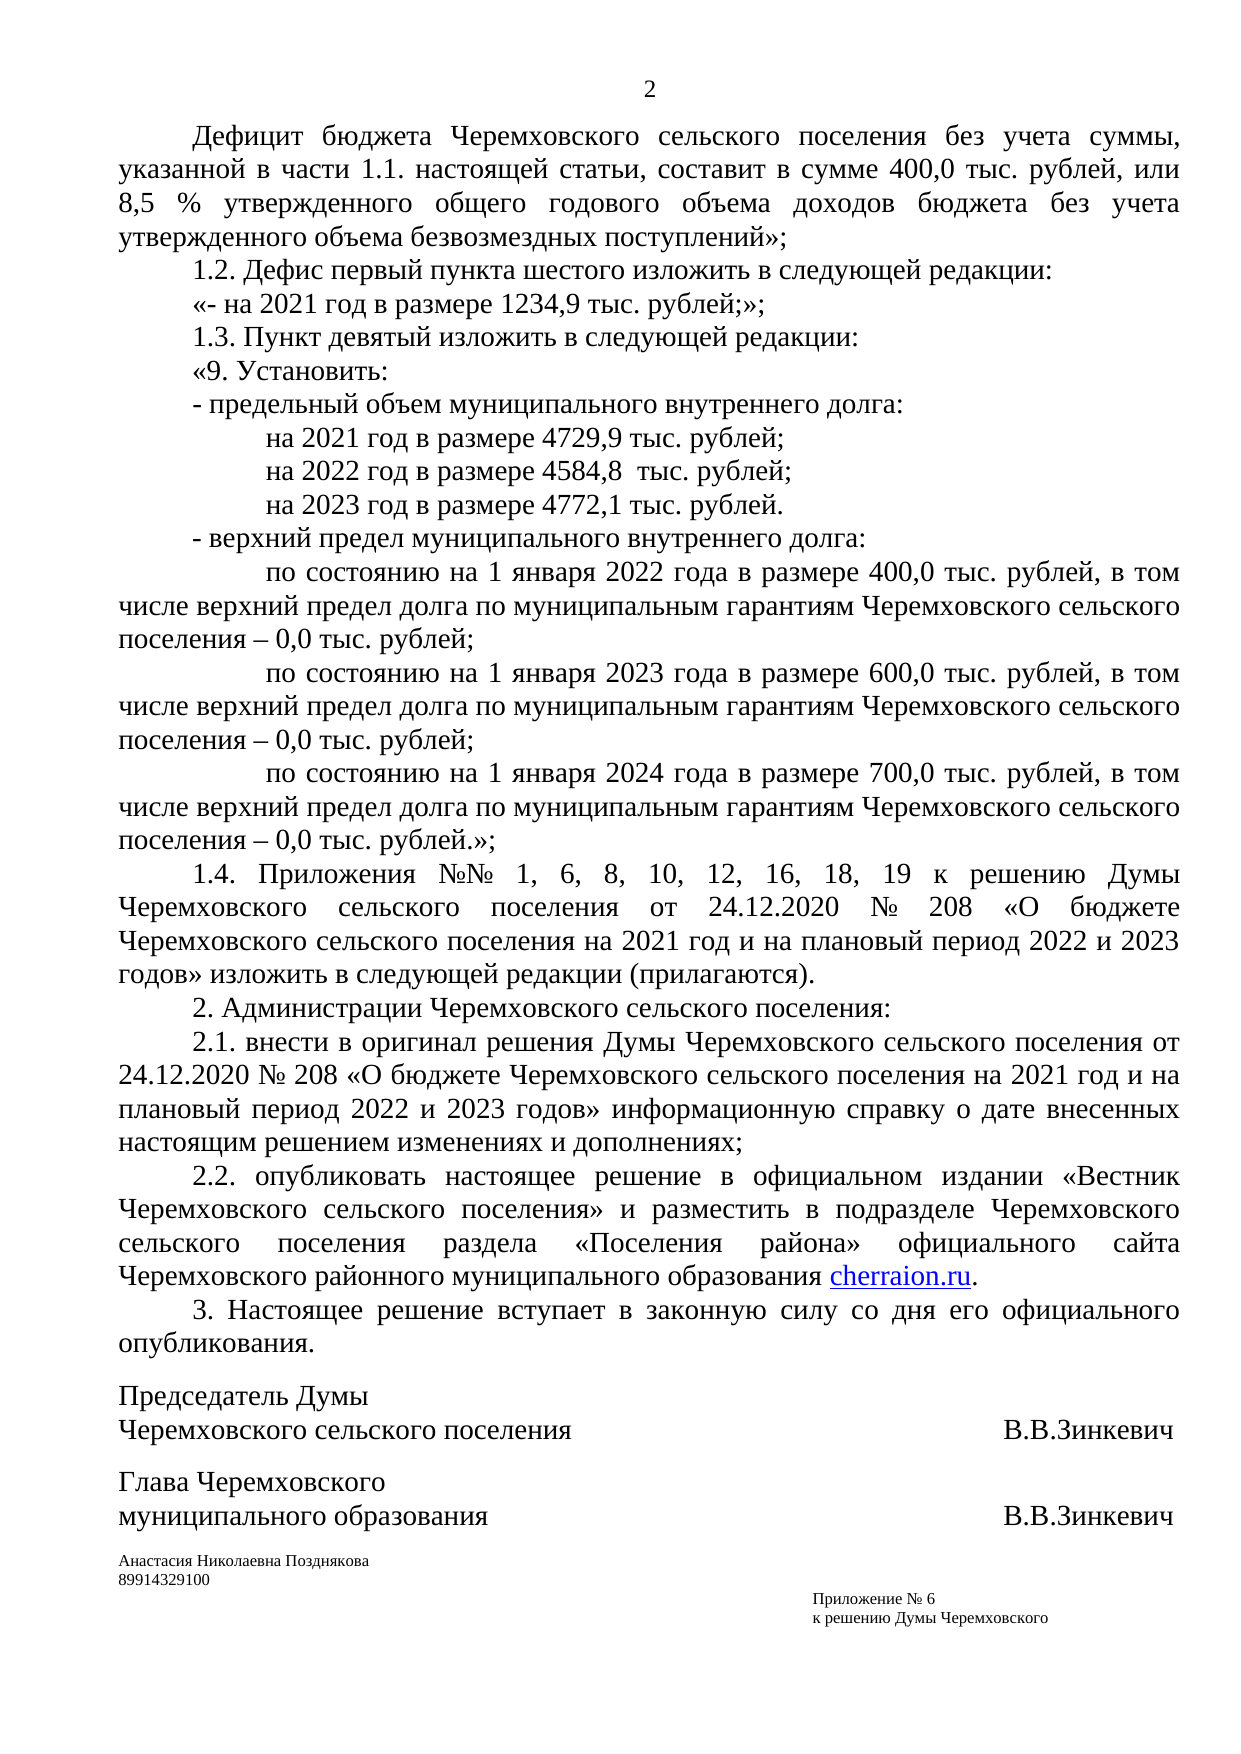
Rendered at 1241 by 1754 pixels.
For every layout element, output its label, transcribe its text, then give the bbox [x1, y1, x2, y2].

text на 2022 год в размере 4584,8 тыс. рублей; [118, 453, 1181, 487]
text муниципального образования В.В.Зинкевич [118, 1498, 1181, 1532]
text 89914329100 [118, 1570, 1181, 1589]
text 1.3. Пункт девятый изложить в следующей редакции: [118, 319, 1181, 353]
text Глава Черемховского [118, 1464, 1181, 1498]
text 2.2. опубликовать настоящее решение в официальном издании «Вестник Черемховского сельского поселения» и разместить в подразделе Черемховского сельского поселения раздела «Поселения района» официального сайта Черемховского районного муниципального образования cherraion.ru. [118, 1158, 1181, 1292]
text 2. Администрации Черемховского сельского поселения: [118, 990, 1181, 1024]
text - предельный объем муниципального внутреннего долга: [118, 386, 1181, 420]
text Черемховского сельского поселения В.В.Зинкевич [118, 1412, 1181, 1445]
text - верхний предел муниципального внутреннего долга: [118, 521, 1181, 554]
text по состоянию на 1 января 2022 года в размере 400,0 тыс. рублей, в том числе верхний предел долга по муниципальным гарантиям Черемховского сельского поселения – 0,0 тыс. рублей; [118, 554, 1181, 655]
text на 2023 год в размере 4772,1 тыс. рублей. [118, 487, 1181, 521]
text 1.2. Дефис первый пункта шестого изложить в следующей редакции: [118, 252, 1181, 286]
text Приложение № 6 [812, 1589, 1181, 1608]
text к решению Думы Черемховского [812, 1608, 1181, 1627]
text «- на 2021 год в размере 1234,9 тыс. рублей;»; [118, 286, 1181, 319]
text Дефицит бюджета Черемховского сельского поселения без учета суммы, указанной в части 1.1. настоящей статьи, составит в сумме 400,0 тыс. рублей, или 8,5 % утвержденного общего годового объема доходов бюджета без учета утвержденного объема безвозмездных поступлений»; [118, 118, 1181, 252]
text 1.4. Приложения №№ 1, 6, 8, 10, 12, 16, 18, 19 к решению Думы Черемховского сельского поселения от 24.12.2020 № 208 «О бюджете Черемховского сельского поселения на 2021 год и на плановый период 2022 и 2023 годов» изложить в следующей редакции (прилагаются). [118, 856, 1181, 990]
text на 2021 год в размере 4729,9 тыс. рублей; [118, 420, 1181, 453]
text Председатель Думы [118, 1378, 1181, 1412]
text по состоянию на 1 января 2024 года в размере 700,0 тыс. рублей, в том числе верхний предел долга по муниципальным гарантиям Черемховского сельского поселения – 0,0 тыс. рублей.»; [118, 755, 1181, 856]
text «9. Установить: [118, 353, 1181, 386]
text по состоянию на 1 января 2023 года в размере 600,0 тыс. рублей, в том числе верхний предел долга по муниципальным гарантиям Черемховского сельского поселения – 0,0 тыс. рублей; [118, 655, 1181, 755]
text 3. Настоящее решение вступает в законную силу со дня его официального опубликования. [118, 1292, 1181, 1359]
text Анастасия Николаевна Позднякова [118, 1551, 1181, 1570]
text 2.1. внести в оригинал решения Думы Черемховского сельского поселения от 24.12.2020 № 208 «О бюджете Черемховского сельского поселения на 2021 год и на плановый период 2022 и 2023 годов» информационную справку о дате внесенных настоящим решением изменениях и дополнениях; [118, 1024, 1181, 1158]
